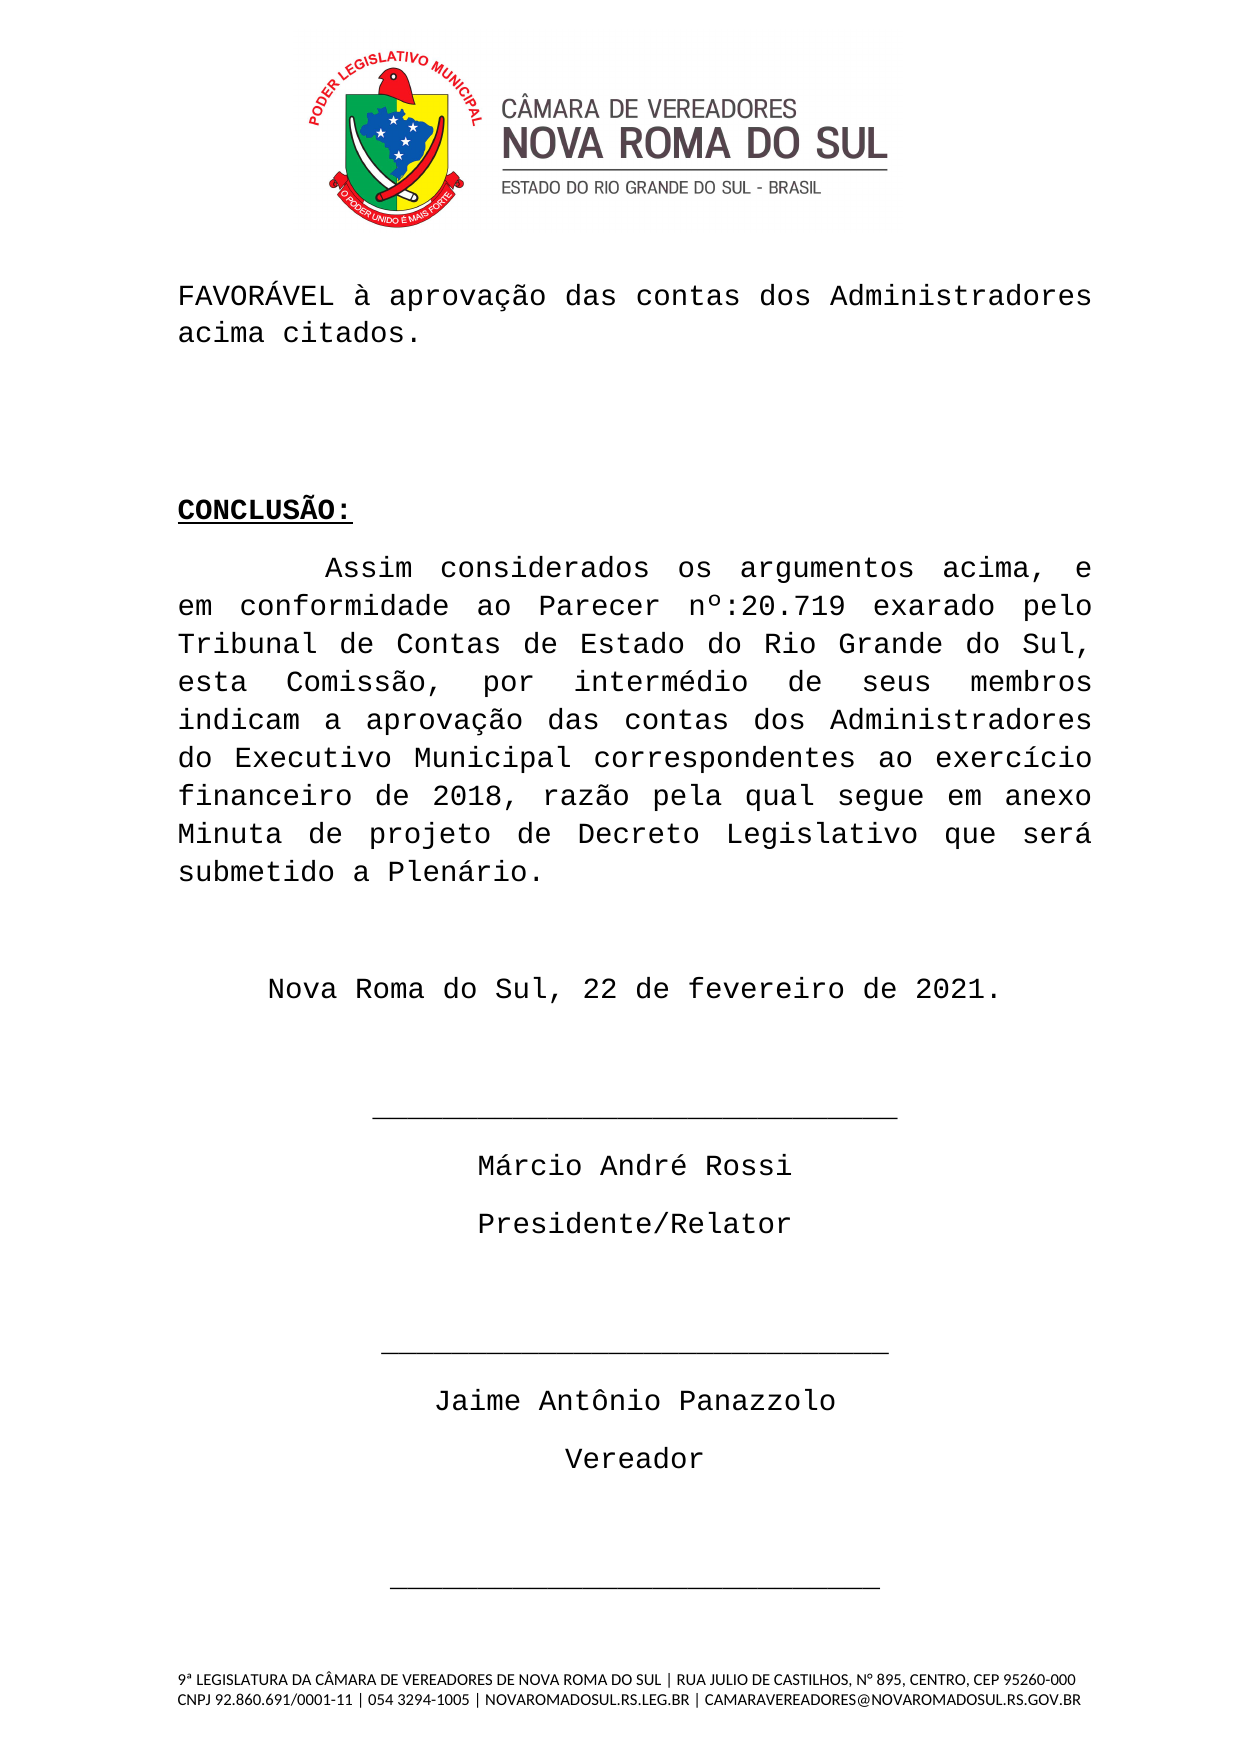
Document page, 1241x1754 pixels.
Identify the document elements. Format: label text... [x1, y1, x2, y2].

text _____________________________ [177, 1327, 1093, 1360]
text ____________________________ [177, 1562, 1093, 1595]
text Presidente/Relator [177, 1209, 1093, 1242]
text Assim considerados os argumentos acima, e em conformidade ao Parecer nº:20.719 exarado pelo Tribunal de Contas de Estado do Rio Grande do Sul, esta Comissão, por intermédio de seus membros indicam a aprovação das contas dos Administradores do Executivo Municipal correspondentes ao exercício financeiro de 2018, razão pela qual segue em anexo Minuta de projeto de Decreto Legislativo que será submetido a Plenário. [177, 553, 1093, 890]
text Márcio André Rossi [177, 1151, 1093, 1184]
text Jaime Antônio Panazzolo [177, 1386, 1093, 1419]
text ______________________________ [177, 1092, 1093, 1125]
text Nova Roma do Sul, 22 de fevereiro de 2021. [177, 974, 1093, 1007]
text CONCLUSÃO: [177, 495, 1093, 528]
picture [293, 29, 903, 233]
text Vereador [177, 1444, 1093, 1477]
